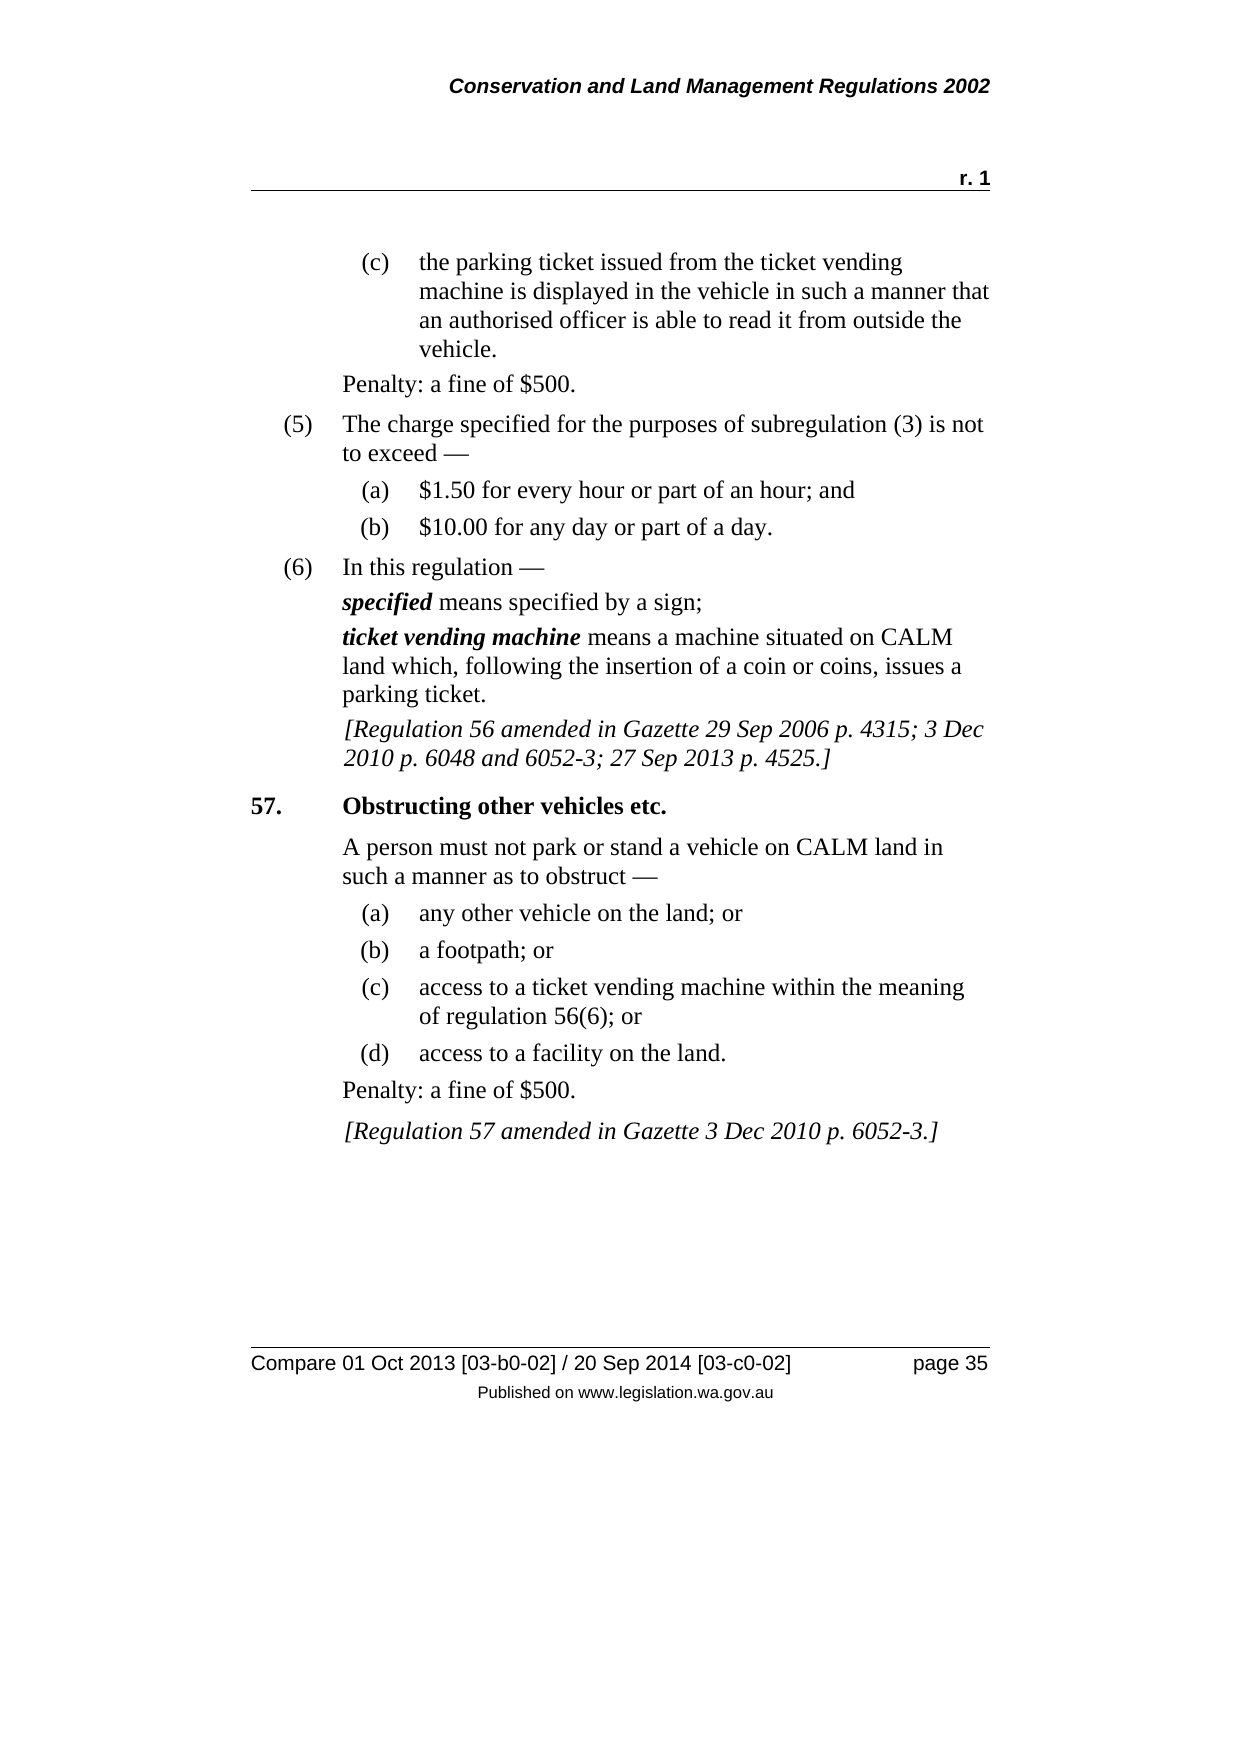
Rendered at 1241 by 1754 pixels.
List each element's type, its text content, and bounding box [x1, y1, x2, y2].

text [Regulation 57 amended in Gazette 3 Dec 2010 p. 6052-3.] [251, 1116, 990, 1145]
text (5) The charge specified for the purposes of subregulation (3) is not to exceed — [251, 409, 990, 466]
text (d) access to a facility on the land. [251, 1038, 990, 1067]
text (a) $1.50 for every hour or part of an hour; and [251, 475, 990, 503]
text A person must not park or stand a vehicle on CALM land in such a manner as to obstruct — [251, 832, 990, 889]
text (a) any other vehicle on the land; or [251, 898, 990, 927]
text specified means specified by a sign; [251, 587, 990, 616]
text [Regulation 56 amended in Gazette 29 Sep 2006 p. 4315; 3 Dec 2010 p. 6048 and 6052-3; 27 Sep 2013 p. 4525.] [251, 714, 990, 772]
text Penalty: a fine of $500. [251, 369, 990, 397]
text (b) $10.00 for any day or part of a day. [251, 512, 990, 541]
text (c) access to a ticket vending machine within the meaning of regulation 56(6); or [251, 972, 990, 1029]
subtitle 57. Obstructing other vehicles etc. [251, 791, 990, 819]
text (c) the parking ticket issued from the ticket vending machine is displayed in the vehicle in such a manner that an authorised officer is able to read it from outside the vehicle. [251, 247, 990, 362]
text ticket vending machine means a machine situated on CALM land which, following the insertion of a coin or coins, issues a parking ticket. [251, 622, 990, 708]
text (b) a footpath; or [251, 935, 990, 964]
text (6) In this regulation — [251, 552, 990, 581]
text Penalty: a fine of $500. [251, 1075, 990, 1104]
